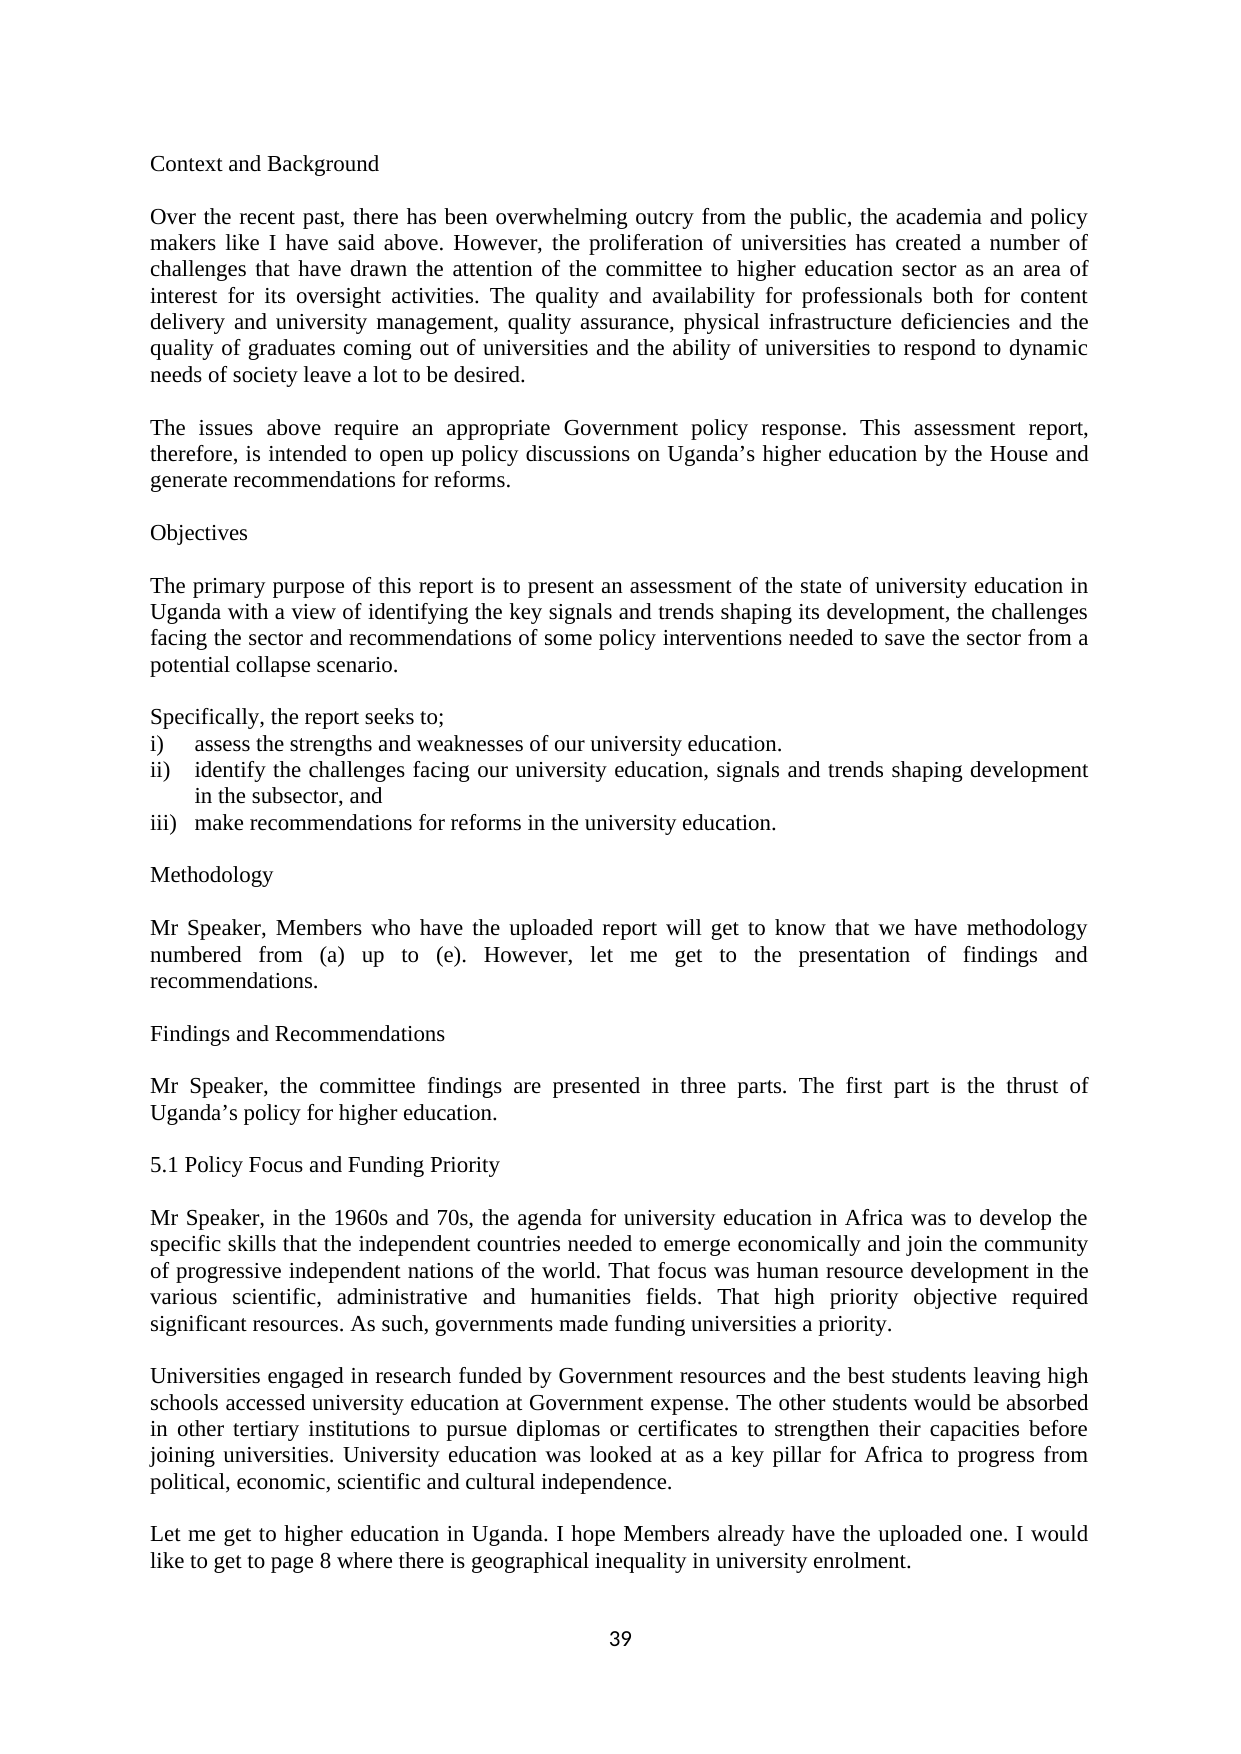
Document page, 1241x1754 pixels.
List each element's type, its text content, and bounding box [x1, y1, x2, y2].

list make recommendations for reforms in the university education. [150, 809, 1090, 835]
list assess the strengths and weaknesses of our university education. [150, 730, 1090, 756]
list identify the challenges facing our university education, signals and trends shaping development in the subsector, and [150, 756, 1090, 809]
text 5.1 Policy Focus and Funding Priority [150, 1151, 1090, 1178]
text Mr Speaker, the committee findings are presented in three parts. The first part is the thrust of Uganda’s policy for higher education. [150, 1072, 1090, 1125]
text Mr Speaker, Members who have the uploaded report will get to know that we have methodology numbered from (a) up to (e). However, let me get to the presentation of findings and recommendations. [150, 914, 1090, 993]
text Over the recent past, there has been overwhelming outcry from the public, the academia and policy makers like I have said above. However, the proliferation of universities has created a number of challenges that have drawn the attention of the committee to higher education sector as an area of interest for its oversight activities. The quality and availability for professionals both for content delivery and university management, quality assurance, physical infrastructure deficiencies and the quality of graduates coming out of universities and the ability of universities to respond to dynamic needs of society leave a lot to be desired. [150, 203, 1090, 387]
text Let me get to higher education in Uganda. I hope Members already have the uploaded one. I would like to get to page 8 where there is geographical inequality in university enrolment. [150, 1520, 1090, 1573]
text Mr Speaker, in the 1960s and 70s, the agenda for university education in Africa was to develop the specific skills that the independent countries needed to emerge economically and join the community of progressive independent nations of the world. That focus was human resource development in the various scientific, administrative and humanities fields. That high priority objective required significant resources. As such, governments made funding universities a priority. [150, 1204, 1090, 1336]
text Findings and Recommendations [150, 1020, 1090, 1046]
text The primary purpose of this report is to present an assessment of the state of university education in Uganda with a view of identifying the key signals and trends shaping its development, the challenges facing the sector and recommendations of some policy interventions needed to save the sector from a potential collapse scenario. [150, 572, 1090, 677]
text Methodology [150, 862, 1090, 888]
text Objectives [150, 519, 1090, 545]
text Specifically, the report seeks to; [150, 703, 1090, 730]
text Context and Background [150, 150, 1090, 176]
text Universities engaged in research funded by Government resources and the best students leaving high schools accessed university education at Government expense. The other students would be absorbed in other tertiary institutions to pursue diplomas or certificates to strengthen their capacities before joining universities. University education was looked at as a key pillar for Africa to progress from political, economic, scientific and cultural independence. [150, 1362, 1090, 1494]
text The issues above require an appropriate Government policy response. This assessment report, therefore, is intended to open up policy discussions on Uganda’s higher education by the House and generate recommendations for reforms. [150, 413, 1090, 493]
